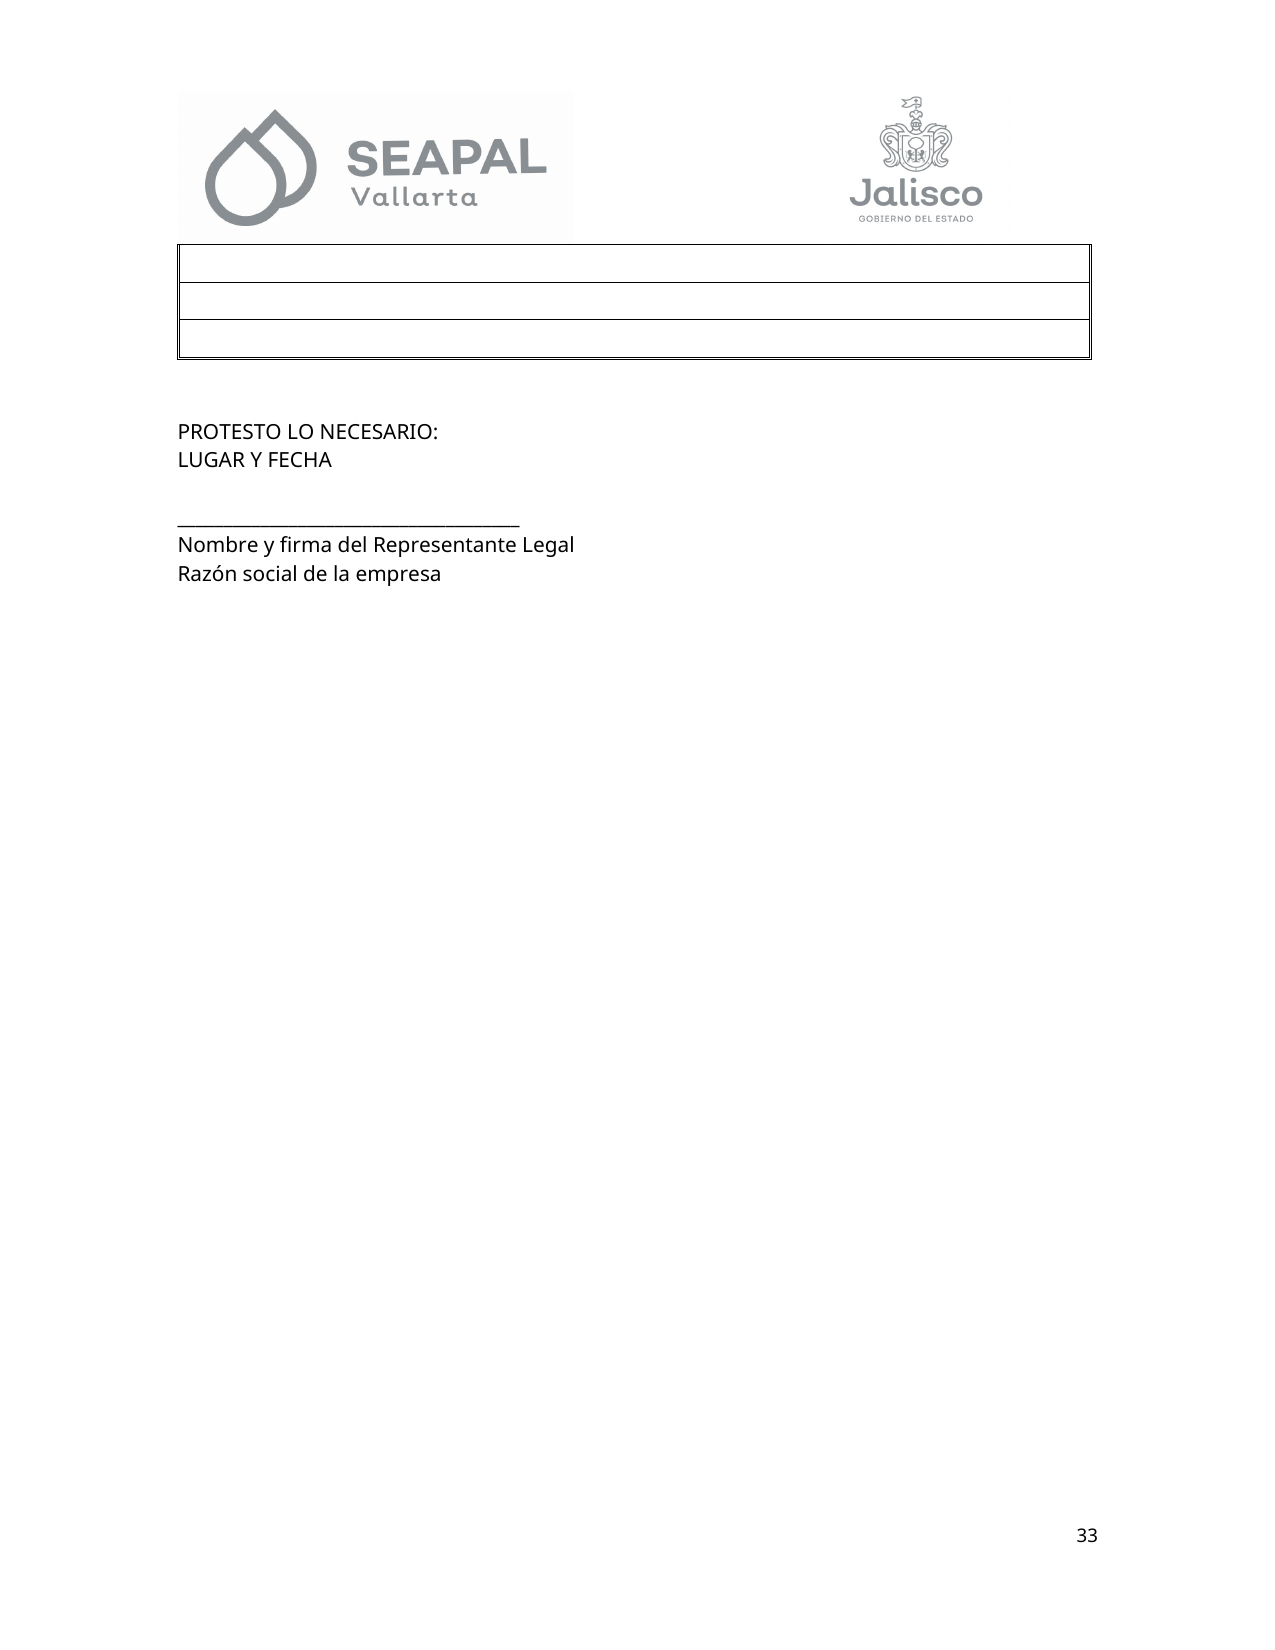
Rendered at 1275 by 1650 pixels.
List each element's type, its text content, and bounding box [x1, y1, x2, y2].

table_cell [180, 283, 1089, 319]
text PROTESTO LO NECESARIO: [177, 417, 1098, 445]
picture [817, 73, 1015, 244]
table_cell [180, 245, 1089, 282]
text Razón social de la empresa [177, 559, 1098, 587]
picture [177, 91, 574, 244]
table_cell [180, 320, 1089, 357]
text LUGAR Y FECHA [177, 445, 1098, 474]
text Nombre y firma del Representante Legal [177, 531, 1098, 559]
text _____________________________________ [177, 502, 1098, 531]
